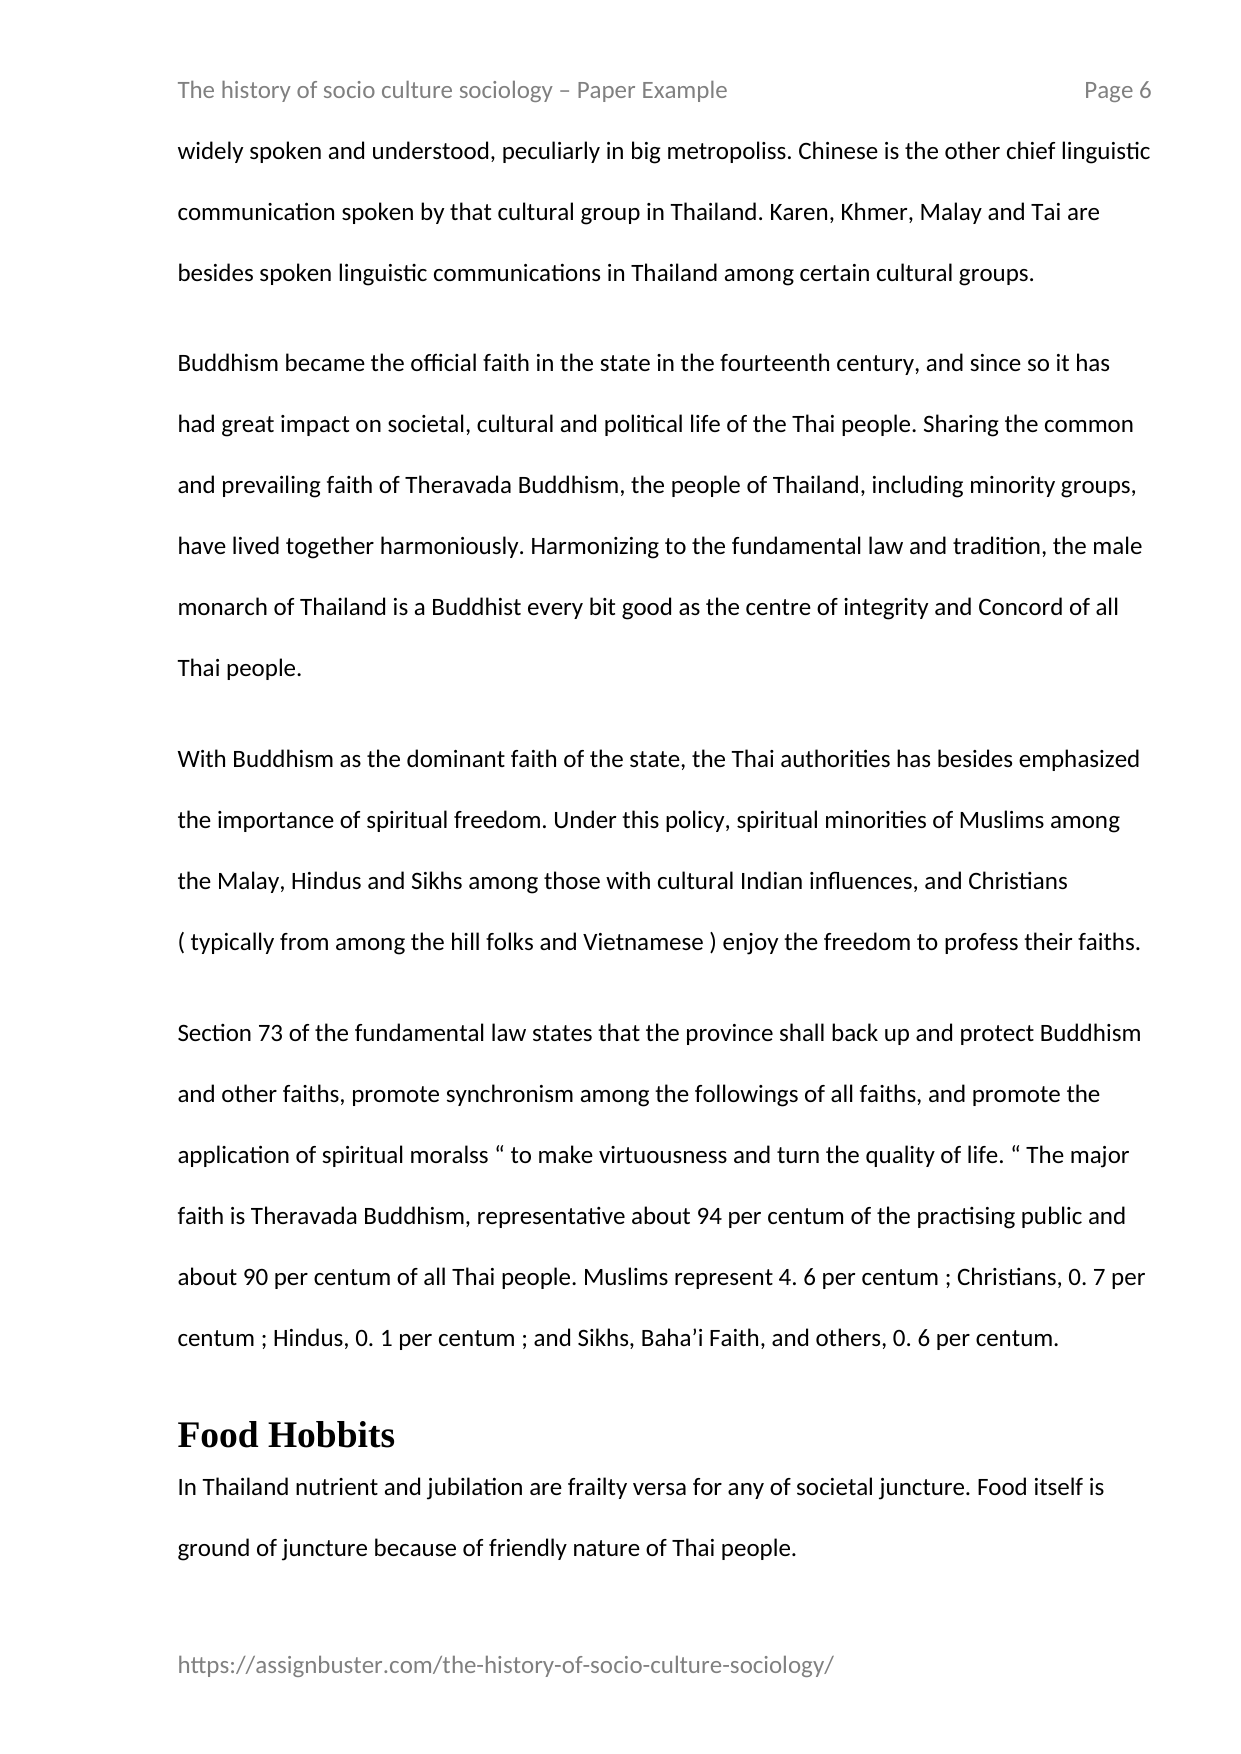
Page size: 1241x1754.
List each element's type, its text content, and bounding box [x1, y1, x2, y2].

text In Thailand nutrient and jubilation are frailty versa for any of societal juncture. Food itself is ground of juncture because of friendly nature of Thai people. [177, 1472, 1152, 1563]
text Buddhism became the official faith in the state in the fourteenth century, and since so it has had great impact on societal, cultural and political life of the Thai people. Sharing the common and prevailing faith of Theravada Buddhism, the people of Thailand, including minority groups, have lived together harmoniously. Harmonizing to the fundamental law and tradition, the male monarch of Thailand is a Buddhist every bit good as the centre of integrity and Concord of all Thai people. [177, 347, 1152, 683]
text Section 73 of the fundamental law states that the province shall back up and protect Buddhism and other faiths, promote synchronism among the followings of all faiths, and promote the application of spiritual moralss “ to make virtuousness and turn the quality of life. “ The major faith is Theravada Buddhism, representative about 94 per centum of the practising public and about 90 per centum of all Thai people. Muslims represent 4. 6 per centum ; Christians, 0. 7 per centum ; Hindus, 0. 1 per centum ; and Sikhs, Baha’i Faith, and others, 0. 6 per centum. [177, 1017, 1152, 1352]
text With Buddhism as the dominant faith of the state, the Thai authorities has besides emphasized the importance of spiritual freedom. Under this policy, spiritual minorities of Muslims among the Malay, Hindus and Sikhs among those with cultural Indian influences, and Christians ( typically from among the hill folks and Vietnamese ) enjoy the freedom to profess their faiths. [177, 743, 1152, 957]
subtitle Food Hobbits [177, 1412, 1152, 1456]
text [177, 135, 1152, 287]
